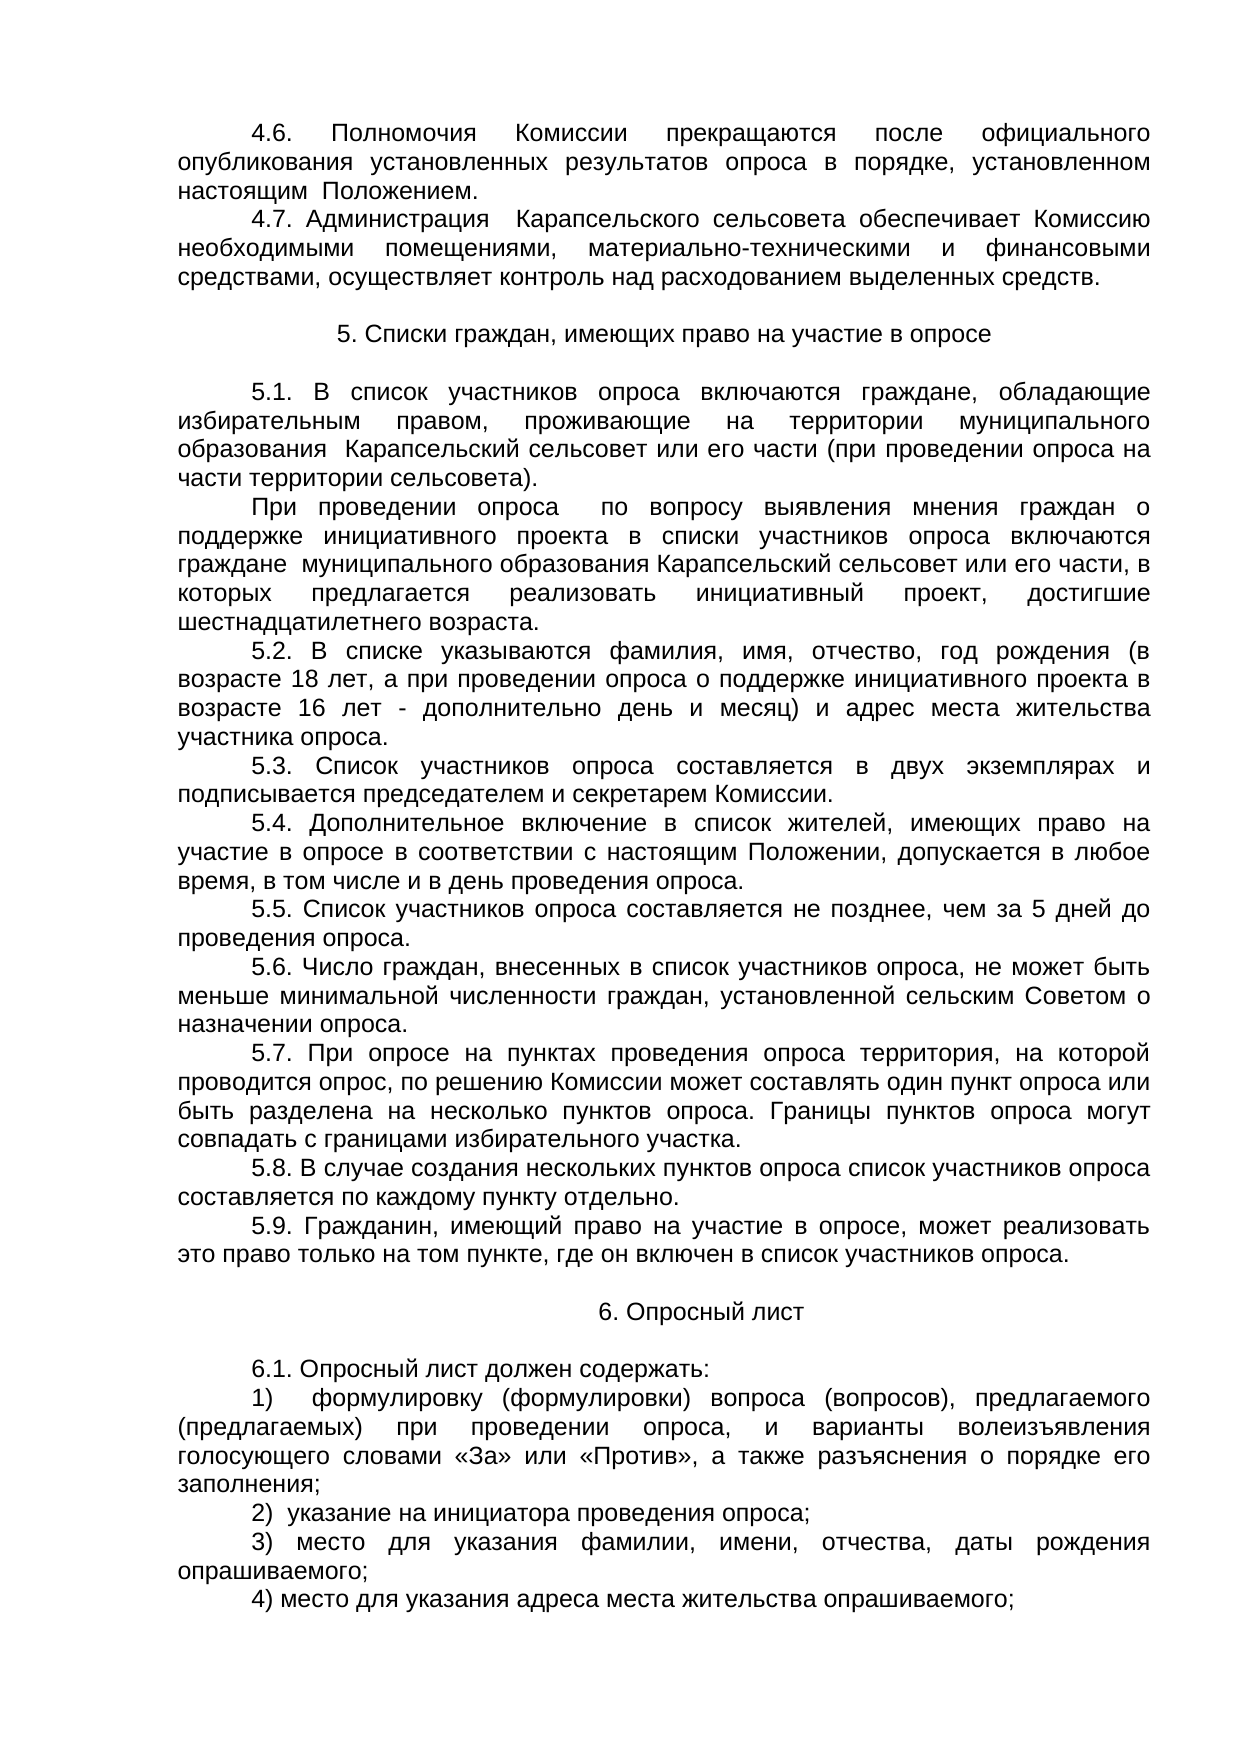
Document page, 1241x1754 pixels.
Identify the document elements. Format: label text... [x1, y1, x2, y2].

text 5.1. В список участников опроса включаются граждане, обладающие избирательным правом, проживающие на территории муниципального образования Карапсельский сельсовет или его части (при проведении опроса на части территории сельсовета). [177, 377, 1152, 492]
text 5.9. Гражданин, имеющий право на участие в опросе, может реализовать это право только на том пункте, где он включен в список участников опроса. [177, 1211, 1152, 1268]
text 5.6. Число граждан, внесенных в список участников опроса, не может быть меньше минимальной численности граждан, установленной сельским Советом о назначении опроса. [177, 952, 1152, 1038]
text 6. Опросный лист [177, 1297, 1152, 1326]
text 5.4. Дополнительное включение в список жителей, имеющих право на участие в опросе в соответствии с настоящим Положении, допускается в любое время, в том числе и в день проведения опроса. [177, 808, 1152, 894]
text 1) формулировку (формулировки) вопроса (вопросов), предлагаемого (предлагаемых) при проведении опроса, и варианты волеизъявления голосующего словами «За» или «Против», а также разъяснения о порядке его заполнения; [177, 1383, 1152, 1498]
text 5. Списки граждан, имеющих право на участие в опросе [177, 319, 1152, 348]
text При проведении опроса по вопросу выявления мнения граждан о поддержке инициативного проекта в списки участников опроса включаются граждане муниципального образования Карапсельский сельсовет или его части, в которых предлагается реализовать инициативный проект, достигшие шестнадцатилетнего возраста. [177, 492, 1152, 636]
text 5.7. При опросе на пунктах проведения опроса территория, на которой проводится опрос, по решению Комиссии может составлять один пункт опроса или быть разделена на несколько пунктов опроса. Границы пунктов опроса могут совпадать с границами избирательного участка. [177, 1038, 1152, 1153]
text 4.7. Администрация Карапсельского сельсовета обеспечивает Комиссию необходимыми помещениями, материально-техническими и финансовыми средствами, осуществляет контроль над расходованием выделенных средств. [177, 204, 1152, 291]
text 4.6. Полномочия Комиссии прекращаются после официального опубликования установленных результатов опроса в порядке, установленном настоящим Положением. [177, 118, 1152, 204]
text 5.2. В списке указываются фамилия, имя, отчество, год рождения (в возрасте 18 лет, а при проведении опроса о поддержке инициативного проекта в возрасте 16 лет - дополнительно день и месяц) и адрес места жительства участника опроса. [177, 636, 1152, 751]
text 6.1. Опросный лист должен содержать: [177, 1354, 1152, 1383]
text 4) место для указания адреса места жительства опрашиваемого; [177, 1584, 1152, 1613]
text 5.5. Список участников опроса составляется не позднее, чем за 5 дней до проведения опроса. [177, 894, 1152, 952]
text 5.8. В случае создания нескольких пунктов опроса список участников опроса составляется по каждому пункту отдельно. [177, 1153, 1152, 1211]
text 2) указание на инициатора проведения опроса; [177, 1498, 1152, 1527]
text 5.3. Список участников опроса составляется в двух экземплярах и подписывается председателем и секретарем Комиссии. [177, 751, 1152, 808]
text 3) место для указания фамилии, имени, отчества, даты рождения опрашиваемого; [177, 1527, 1152, 1584]
